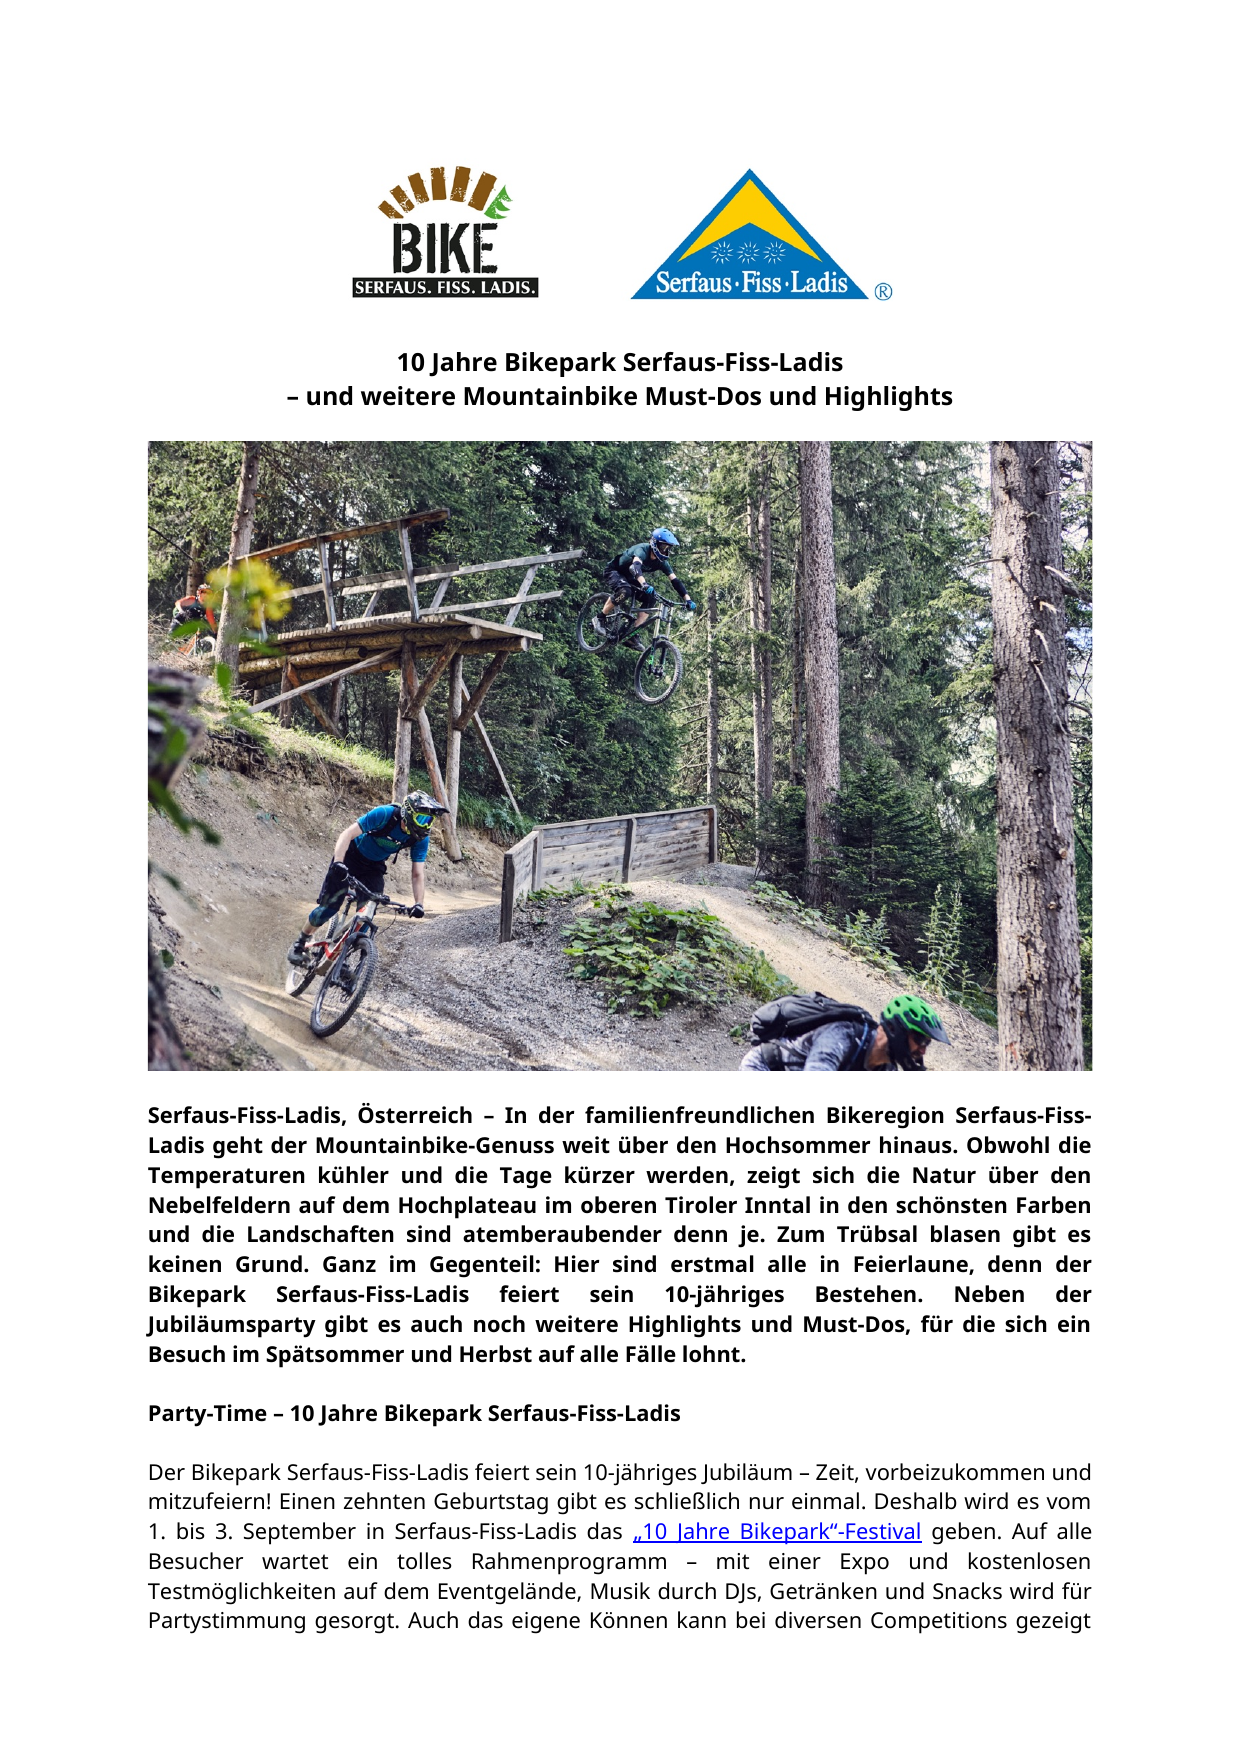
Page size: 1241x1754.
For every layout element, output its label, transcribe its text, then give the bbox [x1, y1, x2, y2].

picture [147, 441, 1093, 1071]
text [148, 1456, 1093, 1635]
picture [341, 147, 899, 319]
text – und weitere Mountainbike Must-Dos und Highlights [148, 378, 1093, 412]
text 10 Jahre Bikepark Serfaus-Fiss-Ladis [148, 344, 1093, 378]
text Serfaus-Fiss-Ladis, Österreich – In der familienfreundlichen Bikeregion Serfaus-Fiss-Ladis geht der Mountainbike-Genuss weit über den Hochsommer hinaus. Obwohl die Temperaturen kühler und die Tage kürzer werden, zeigt sich die Natur über den Nebelfeldern auf dem Hochplateau im oberen Tiroler Inntal in den schönsten Farben und die Landschaften sind atemberaubender denn je. Zum Trübsal blasen gibt es keinen Grund. Ganz im Gegenteil: Hier sind erstmal alle in Feierlaune, denn der Bikepark Serfaus-Fiss-Ladis feiert sein 10-jähriges Bestehen. Neben der Jubiläumsparty gibt es auch noch weitere Highlights und Must-Dos, für die sich ein Besuch im Spätsommer und Herbst auf alle Fälle lohnt. [148, 1100, 1093, 1368]
text Party-Time – 10 Jahre Bikepark Serfaus-Fiss-Ladis [148, 1397, 1093, 1427]
